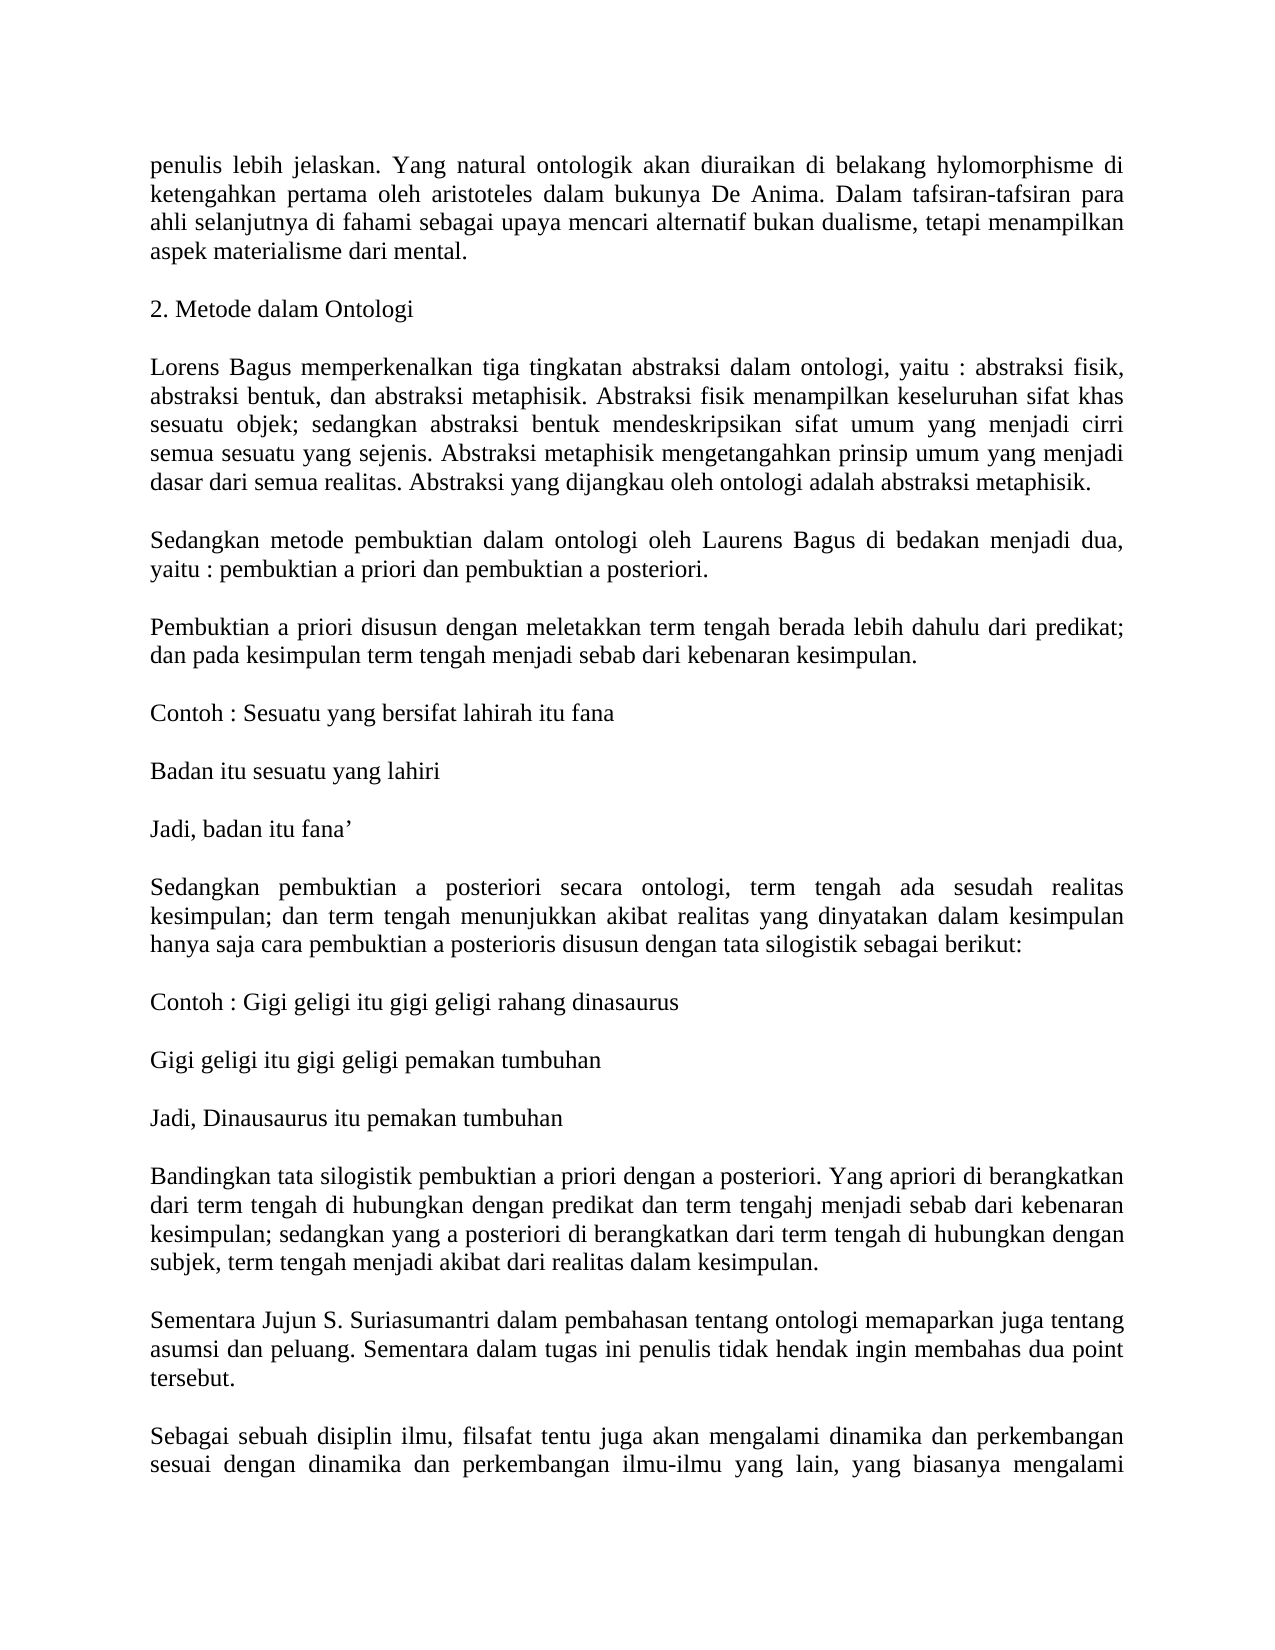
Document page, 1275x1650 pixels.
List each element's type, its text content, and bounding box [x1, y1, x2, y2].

text Lorens Bagus memperkenalkan tiga tingkatan abstraksi dalam ontologi, yaitu : abstraksi fisik, abstraksi bentuk, dan abstraksi metaphisik. Abstraksi fisik menampilkan keseluruhan sifat khas sesuatu objek; sedangkan abstraksi bentuk mendeskripsikan sifat umum yang menjadi cirri semua sesuatu yang sejenis. Abstraksi metaphisik mengetangahkan prinsip umum yang menjadi dasar dari semua realitas. Abstraksi yang dijangkau oleh ontologi adalah abstraksi metaphisik. [150, 352, 1125, 496]
text Contoh : Sesuatu yang bersifat lahirah itu fana [150, 698, 1125, 727]
text Sedangkan pembuktian a posteriori secara ontologi, term tengah ada sesudah realitas kesimpulan; dan term tengah menunjukkan akibat realitas yang dinyatakan dalam kesimpulan hanya saja cara pembuktian a posterioris disusun dengan tata silogistik sebagai berikut: [150, 872, 1125, 958]
text Badan itu sesuatu yang lahiri [150, 756, 1125, 785]
text 2. Metode dalam Ontologi [150, 294, 1125, 323]
text Contoh : Gigi geligi itu gigi geligi rahang dinasaurus [150, 987, 1125, 1016]
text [150, 1421, 1125, 1478]
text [150, 150, 1125, 265]
text Sedangkan metode pembuktian dalam ontologi oleh Laurens Bagus di bedakan menjadi dua, yaitu : pembuktian a priori dan pembuktian a posteriori. [150, 525, 1125, 582]
text Jadi, Dinausaurus itu pemakan tumbuhan [150, 1103, 1125, 1132]
text Pembuktian a priori disusun dengan meletakkan term tengah berada lebih dahulu dari predikat; dan pada kesimpulan term tengah menjadi sebab dari kebenaran kesimpulan. [150, 612, 1125, 669]
text Bandingkan tata silogistik pembuktian a priori dengan a posteriori. Yang apriori di berangkatkan dari term tengah di hubungkan dengan predikat dan term tengahj menjadi sebab dari kebenaran kesimpulan; sedangkan yang a posteriori di berangkatkan dari term tengah di hubungkan dengan subjek, term tengah menjadi akibat dari realitas dalam kesimpulan. [150, 1161, 1125, 1276]
text Jadi, badan itu fana’ [150, 814, 1125, 843]
text Gigi geligi itu gigi geligi pemakan tumbuhan [150, 1045, 1125, 1074]
text Sementara Jujun S. Suriasumantri dalam pembahasan tentang ontologi memaparkan juga tentang asumsi dan peluang. Sementara dalam tugas ini penulis tidak hendak ingin membahas dua point tersebut. [150, 1305, 1125, 1392]
